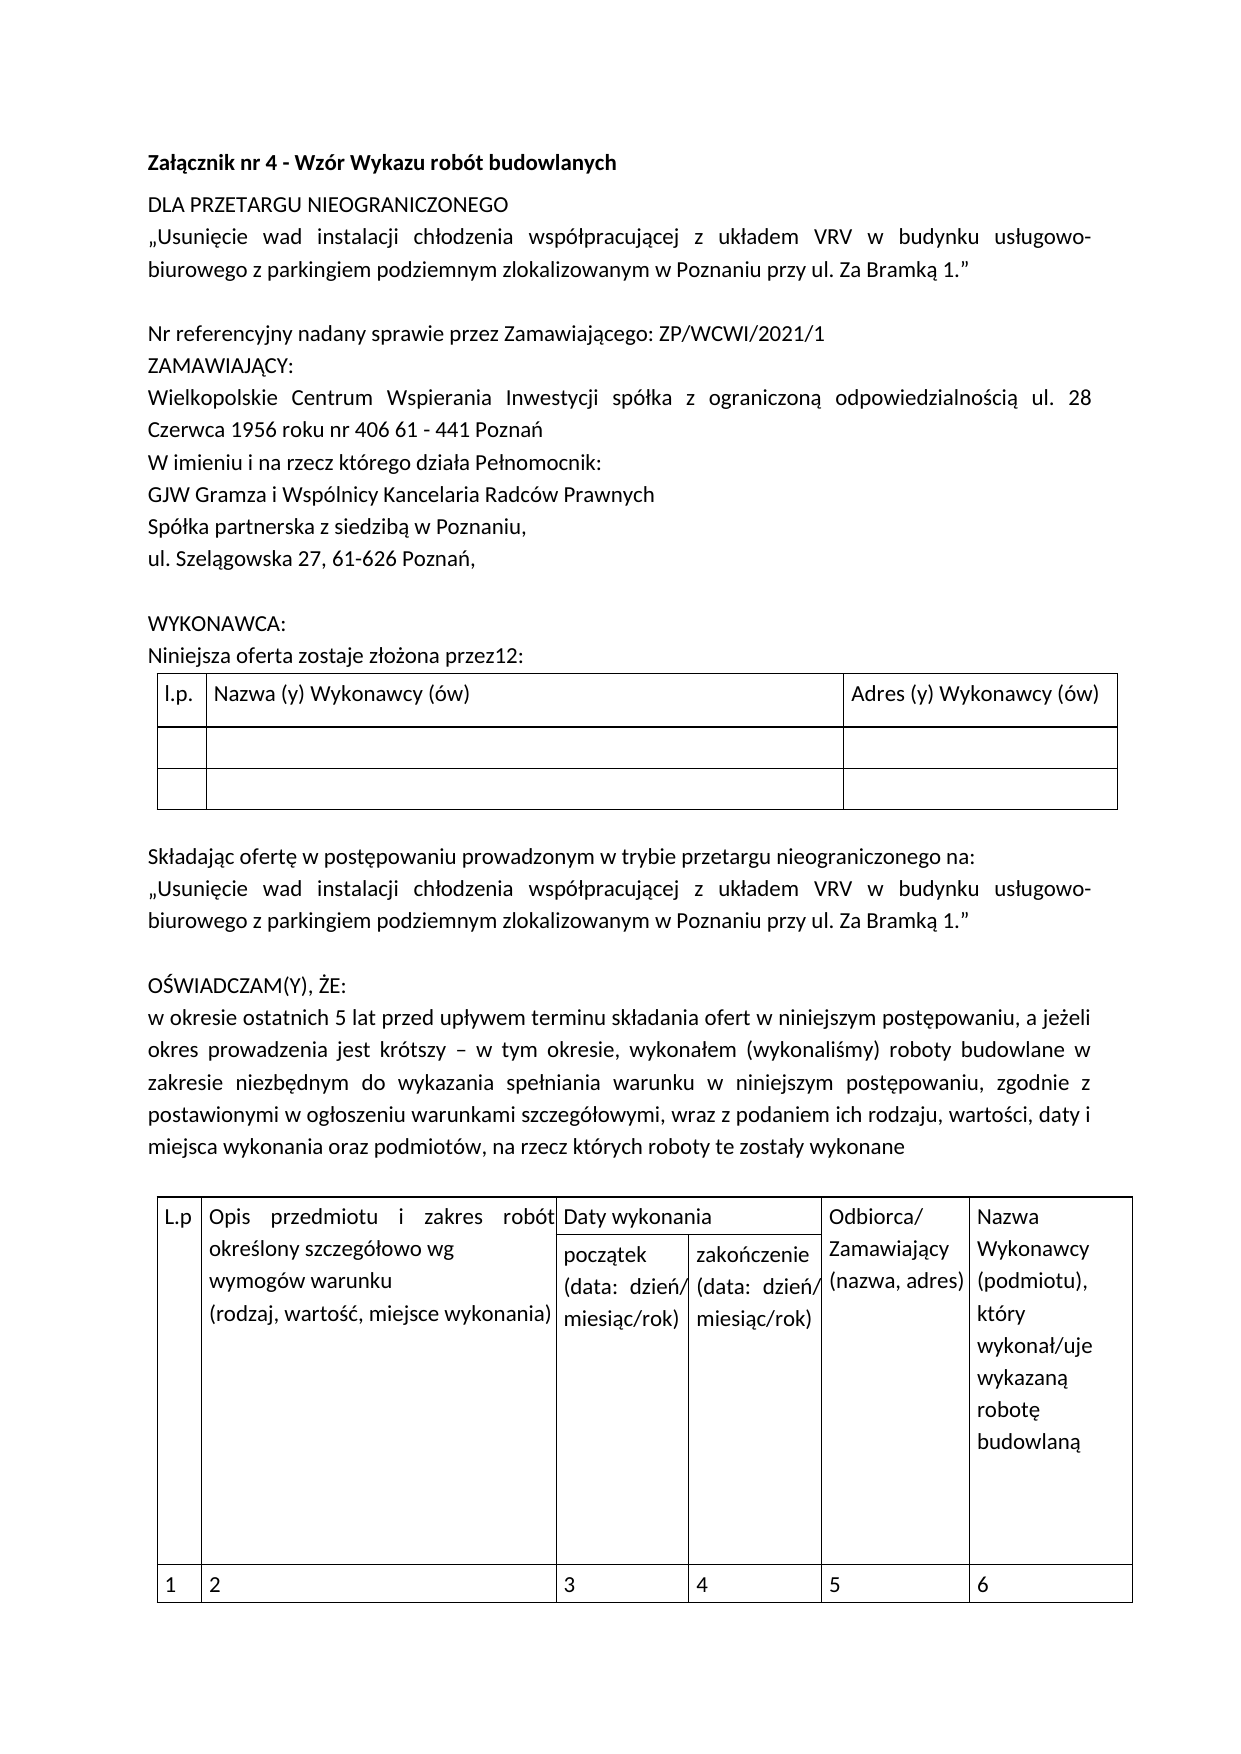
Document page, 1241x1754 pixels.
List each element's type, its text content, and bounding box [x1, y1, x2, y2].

table_header l.p. [158, 674, 206, 726]
table_cell [844, 769, 1117, 809]
table_cell [207, 769, 843, 809]
list OŚWIADCZAM(Y), ŻE: [148, 971, 1093, 999]
list ul. Szelągowska 27, 61-626 Poznań, [148, 544, 1093, 572]
table_cell [158, 728, 206, 768]
table_cell zakończenie (data: dzień/ miesiąc/rok) [689, 1235, 821, 1564]
subtitle Załącznik nr 4 - Wzór Wykazu robót budowlanych [148, 148, 1093, 176]
table_cell 6 [970, 1565, 1132, 1602]
table_cell [207, 728, 843, 768]
table_cell 2 [202, 1565, 556, 1602]
table_header L.p [158, 1198, 201, 1564]
table_cell 4 [689, 1565, 821, 1602]
table_cell 1 [158, 1565, 201, 1602]
list Spółka partnerska z siedzibą w Poznaniu, [148, 512, 1093, 540]
list GJW Gramza i Wspólnicy Kancelaria Radców Prawnych [148, 480, 1093, 508]
table_header Nazwa (y) Wykonawcy (ów) [207, 674, 843, 726]
list W imieniu i na rzecz którego działa Pełnomocnik: [148, 448, 1093, 476]
table_header Odbiorca/ Zamawiający (nazwa, adres) [822, 1198, 969, 1564]
list Nr referencyjny nadany sprawie przez Zamawiającego: ZP/WCWI/2021/1 [148, 319, 1093, 347]
list w okresie ostatnich 5 lat przed upływem terminu składania ofert w niniejszym postępowaniu, a jeżeli okres prowadzenia jest krótszy – w tym okresie, wykonałem (wykonaliśmy) roboty budowlane w zakresie niezbędnym do wykazania spełniania warunku w niniejszym postępowaniu, zgodnie z postawionymi w ogłoszeniu warunkami szczegółowymi, wraz z podaniem ich rodzaju, wartości, daty i miejsca wykonania oraz podmiotów, na rzecz których roboty te zostały wykonane [148, 1003, 1093, 1160]
table_cell 3 [557, 1565, 688, 1602]
table_cell [158, 769, 206, 809]
list „Usunięcie wad instalacji chłodzenia współpracującej z układem VRV w budynku usługowo-biurowego z parkingiem podziemnym zlokalizowanym w Poznaniu przy ul. Za Bramką 1.” [148, 874, 1093, 935]
table_cell 5 [822, 1565, 969, 1602]
list „Usunięcie wad instalacji chłodzenia współpracującej z układem VRV w budynku usługowo-biurowego z parkingiem podziemnym zlokalizowanym w Poznaniu przy ul. Za Bramką 1.” [148, 222, 1093, 283]
table_header Adres (y) Wykonawcy (ów) [844, 674, 1117, 726]
table_header Daty wykonania [557, 1198, 821, 1234]
list DLA PRZETARGU NIEOGRANICZONEGO [148, 190, 1093, 218]
list WYKONAWCA: [148, 609, 1093, 637]
table_header Nazwa Wykonawcy (podmiotu), który wykonał/uje wykazaną robotę budowlaną [970, 1198, 1132, 1564]
list Wielkopolskie Centrum Wspierania Inwestycji spółka z ograniczoną odpowiedzialnością ul. 28 Czerwca 1956 roku nr 406 61 - 441 Poznań [148, 383, 1093, 444]
table_cell początek (data: dzień/ miesiąc/rok) [557, 1235, 688, 1564]
list Niniejsza oferta zostaje złożona przez12: [148, 641, 1093, 669]
table_header Opis przedmiotu i zakres robót określony szczegółowo wg wymogów warunku (rodzaj, wartość, miejsce wykonania) [202, 1198, 556, 1564]
list ZAMAWIAJĄCY: [148, 351, 1093, 379]
table_cell [844, 728, 1117, 768]
list Składając ofertę w postępowaniu prowadzonym w trybie przetargu nieograniczonego na: [148, 842, 1093, 870]
